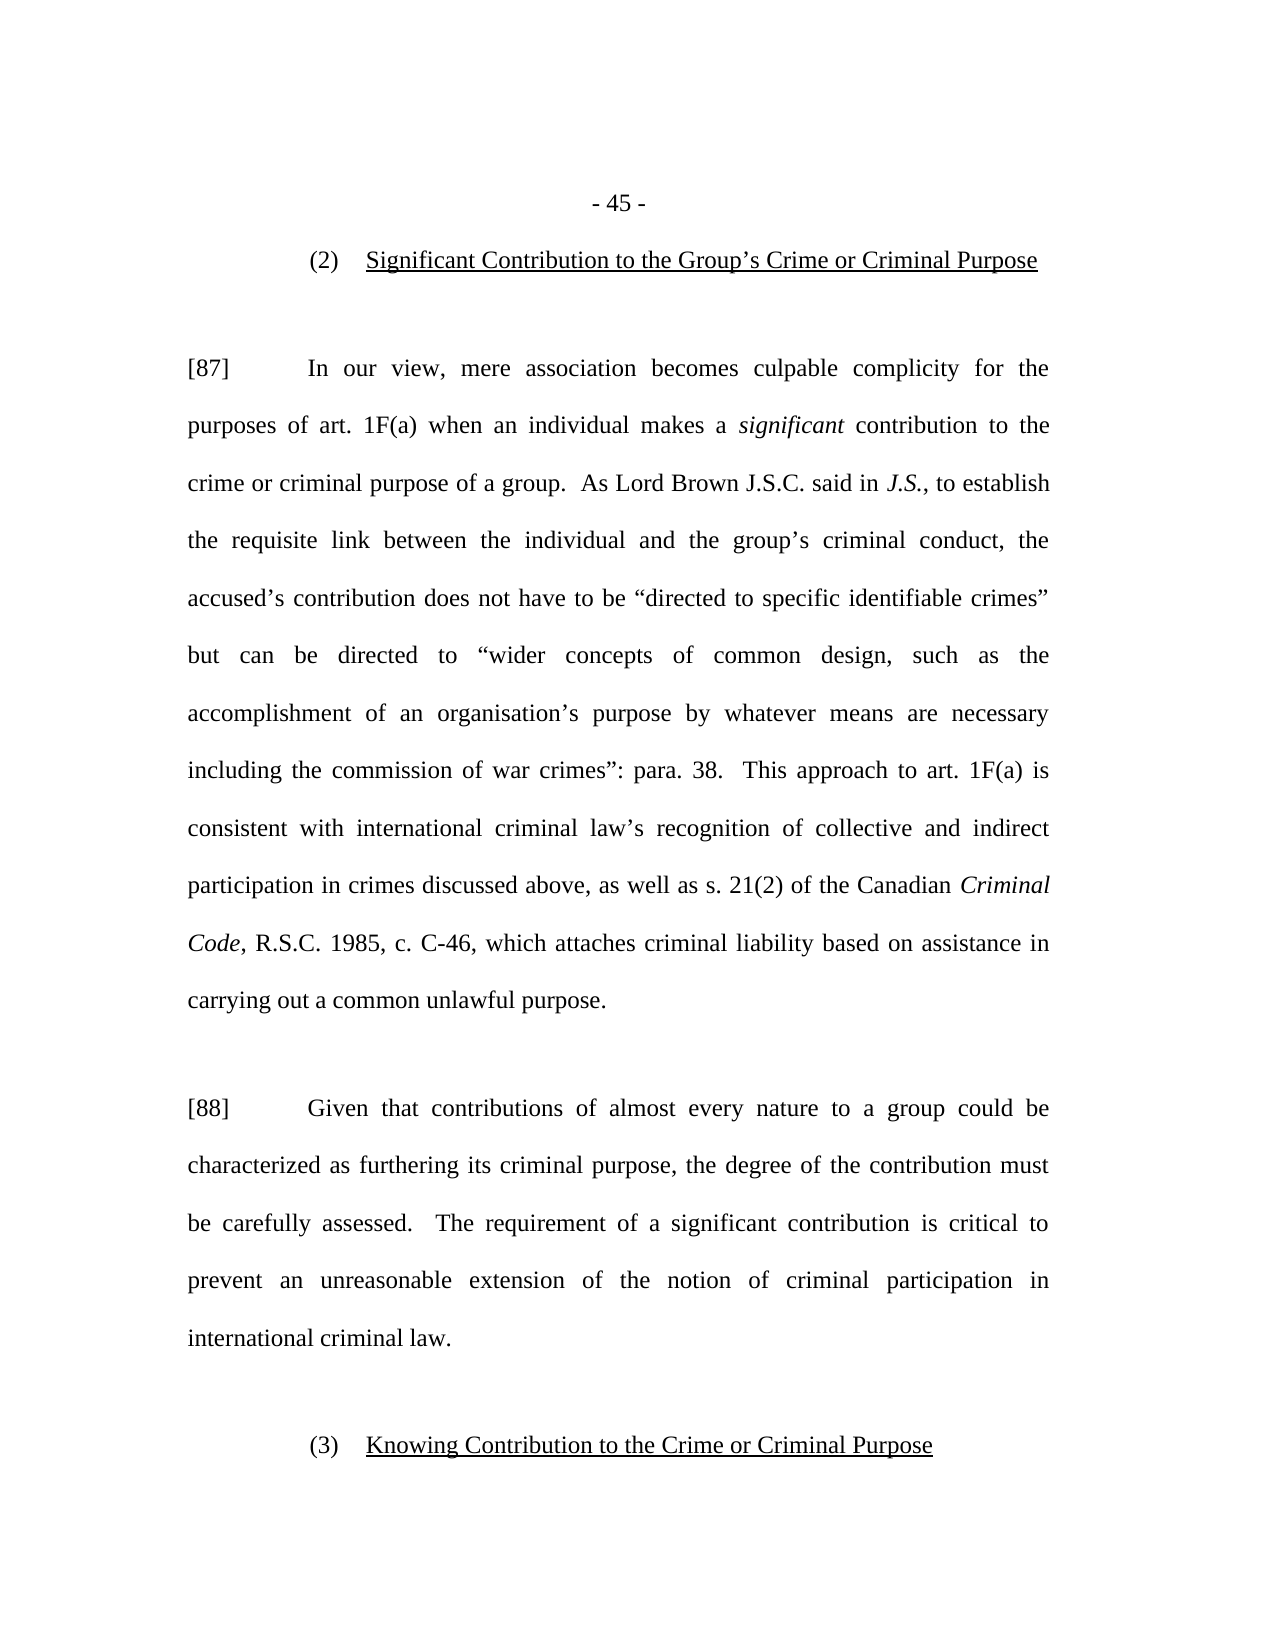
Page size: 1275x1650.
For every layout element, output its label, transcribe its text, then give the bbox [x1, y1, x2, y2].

list (3) Knowing Contribution to the Crime or Criminal Purpose [187, 1430, 1050, 1459]
list (2) Significant Contribution to the Group’s Crime or Criminal Purpose [187, 245, 1050, 274]
text In our view, mere association becomes culpable complicity for the purposes of art. 1F(a) when an individual makes a significant contribution to the crime or criminal purpose of a group. As Lord Brown J.S.C. said in J.S., to establish the requisite link between the individual and the group’s criminal conduct, the accused’s contribution does not have to be “directed to specific identifiable crimes” but can be directed to “wider concepts of common design, such as the accomplishment of an organisation’s purpose by whatever means are necessary including the commission of war crimes”: para. 38. This approach to art. 1F(a) is consistent with international criminal law’s recognition of collective and indirect participation in crimes discussed above, as well as s. 21(2) of the Canadian Criminal Code, R.S.C. 1985, c. C-46, which attaches criminal liability based on assistance in carrying out a common unlawful purpose. [187, 353, 1050, 1014]
text Given that contributions of almost every nature to a group could be characterized as furthering its criminal purpose, the degree of the contribution must be carefully assessed. The requirement of a significant contribution is critical to prevent an unreasonable extension of the notion of criminal participation in international criminal law. [187, 1093, 1050, 1351]
